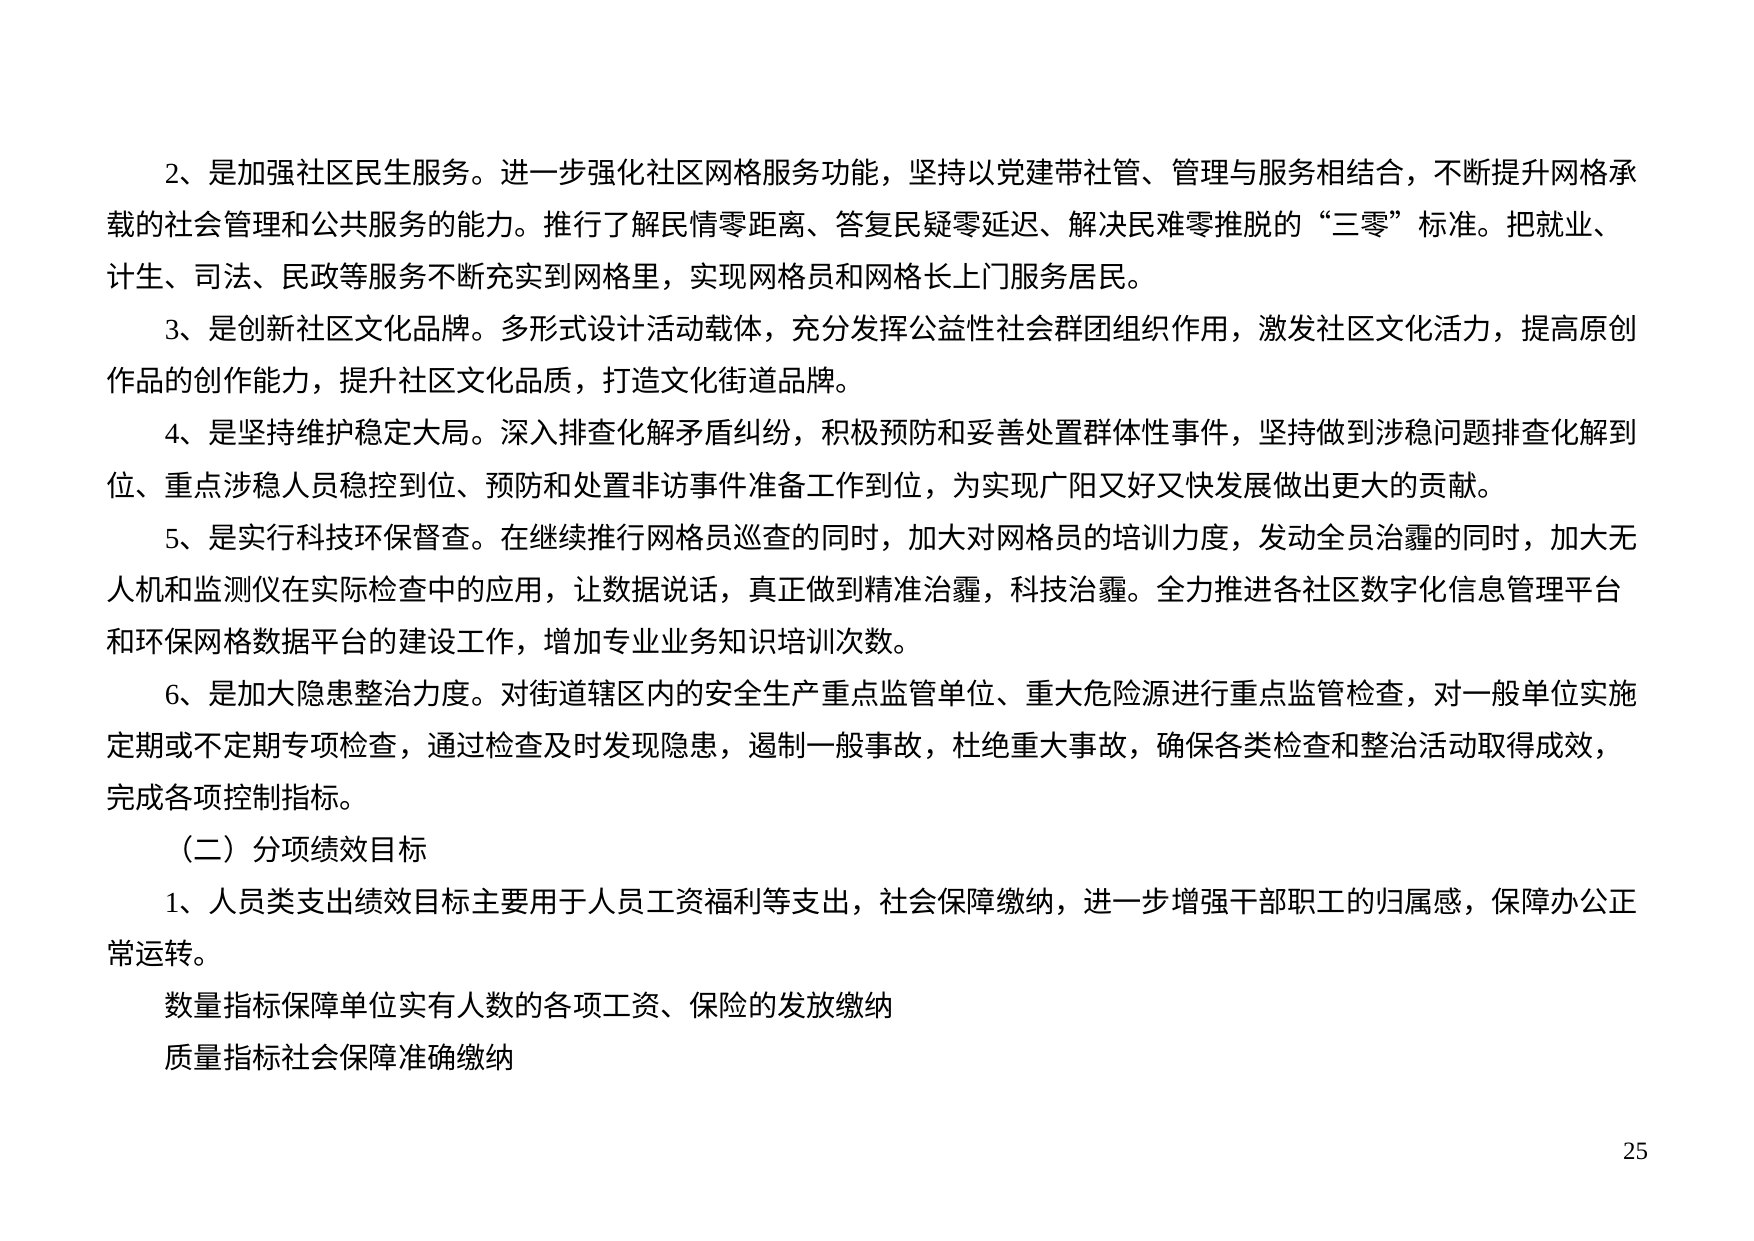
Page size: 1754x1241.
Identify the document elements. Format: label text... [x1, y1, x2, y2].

text 5、是实行科技环保督查。在继续推行网格员巡查的同时，加大对网格员的培训力度，发动全员治霾的同时，加大无人机和监测仪在实际检查中的应用，让数据说话，真正做到精准治霾，科技治霾。全力推进各社区数字化信息管理平台和环保网格数据平台的建设工作，增加专业业务知识培训次数。 [106, 506, 1648, 663]
text 4、是坚持维护稳定大局。深入排查化解矛盾纠纷，积极预防和妥善处置群体性事件，坚持做到涉稳问题排查化解到位、重点涉稳人员稳控到位、预防和处置非访事件准备工作到位，为实现广阳又好又快发展做出更大的贡献。 [106, 402, 1648, 506]
text （二）分项绩效目标 [106, 819, 1648, 871]
text 数量指标保障单位实有人数的各项工资、保险的发放缴纳 [106, 975, 1648, 1027]
text 1、人员类支出绩效目标主要用于人员工资福利等支出，社会保障缴纳，进一步增强干部职工的归属感，保障办公正常运转。 [106, 871, 1648, 975]
text 质量指标社会保障准确缴纳 [106, 1027, 1648, 1079]
text 6、是加大隐患整治力度。对街道辖区内的安全生产重点监管单位、重大危险源进行重点监管检查，对一般单位实施定期或不定期专项检查，通过检查及时发现隐患，遏制一般事故，杜绝重大事故，确保各类检查和整治活动取得成效，完成各项控制指标。 [106, 663, 1648, 819]
text 3、是创新社区文化品牌。多形式设计活动载体，充分发挥公益性社会群团组织作用，激发社区文化活力，提高原创作品的创作能力，提升社区文化品质，打造文化街道品牌。 [106, 298, 1648, 402]
text 2、是加强社区民生服务。进一步强化社区网格服务功能，坚持以党建带社管、管理与服务相结合，不断提升网格承载的社会管理和公共服务的能力。推行了解民情零距离、答复民疑零延迟、解决民难零推脱的“三零”标准。把就业、计生、司法、民政等服务不断充实到网格里，实现网格员和网格长上门服务居民。 [106, 142, 1648, 298]
